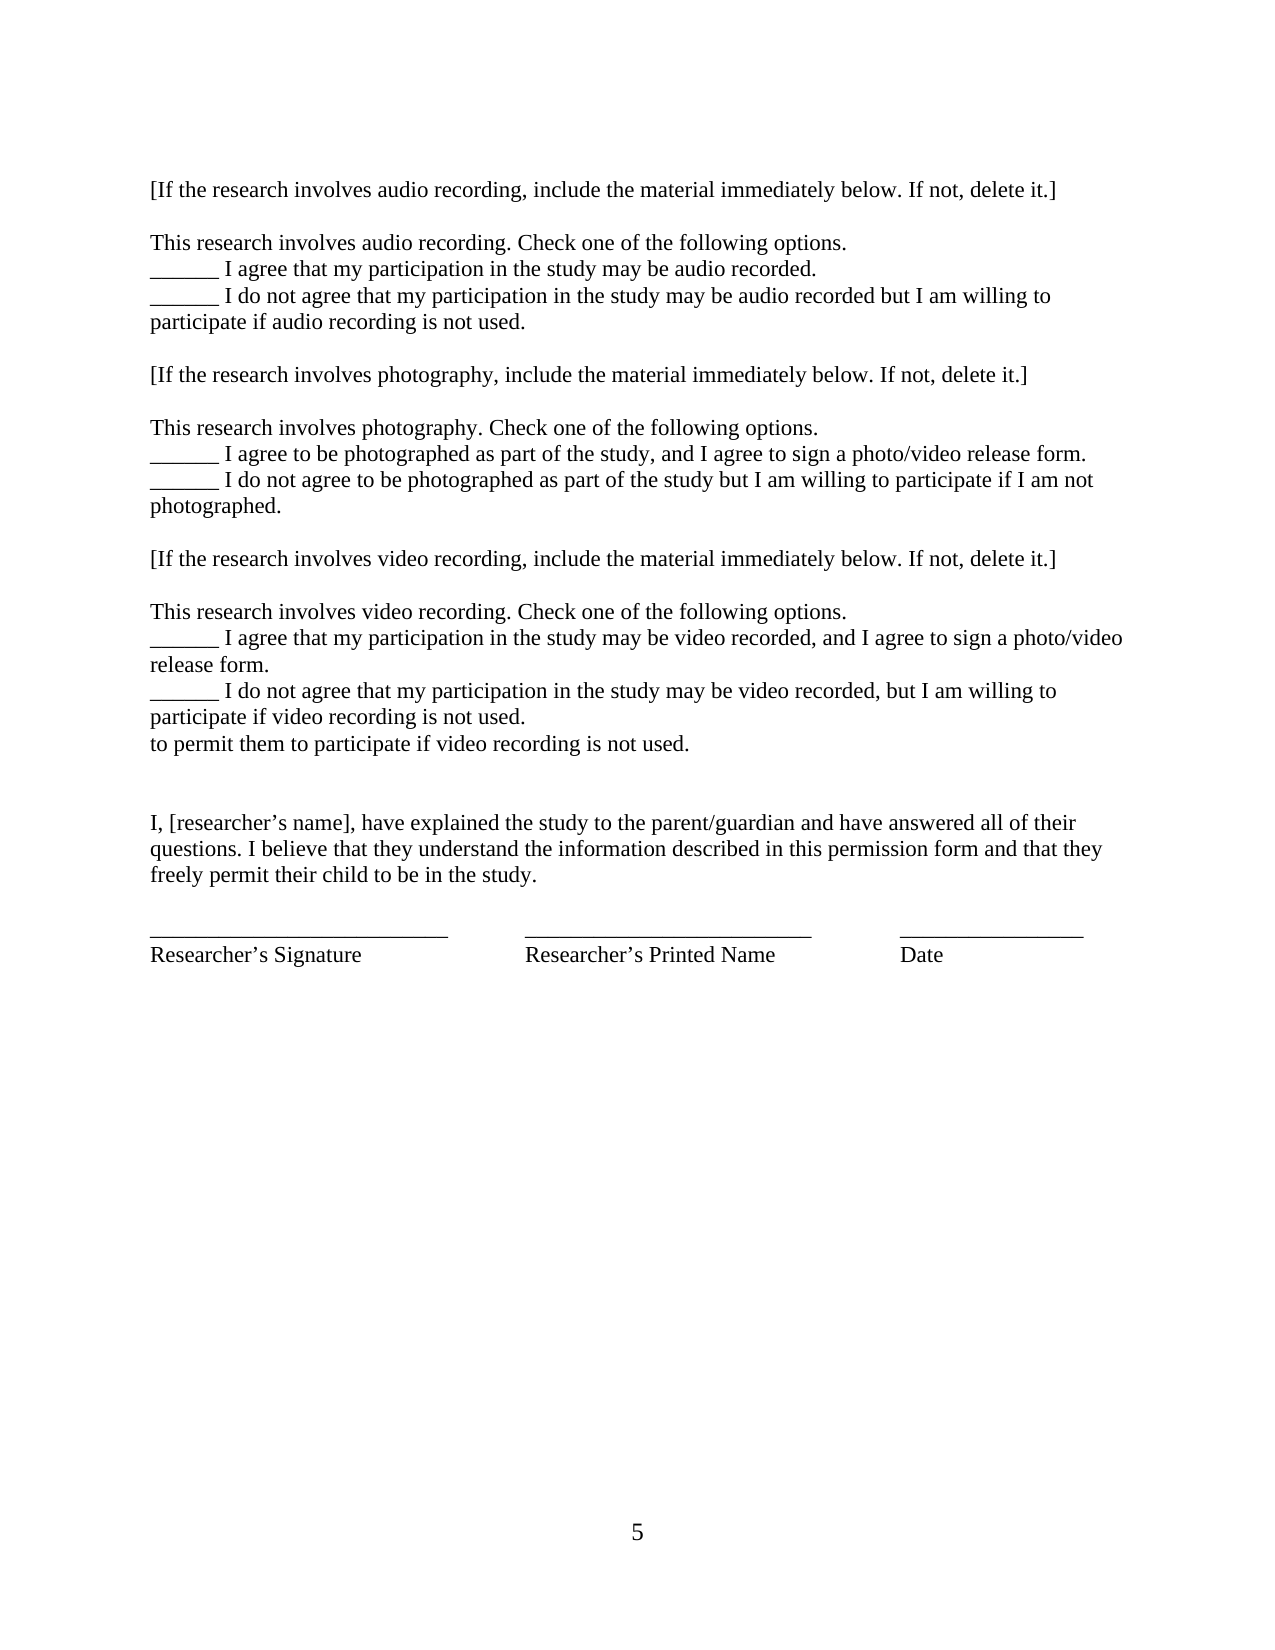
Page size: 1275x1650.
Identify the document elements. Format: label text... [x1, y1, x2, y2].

text __________________________ _________________________ ________________ [150, 914, 1125, 941]
text Researcher’s Signature Researcher’s Printed Name Date [150, 941, 1125, 967]
text [If the research involves photography, include the material immediately below. If not, delete it.] [150, 361, 1125, 387]
text to permit them to participate if video recording is not used. [150, 730, 1125, 756]
text ______ I agree that my participation in the study may be audio recorded. [150, 255, 1125, 282]
text This research involves video recording. Check one of the following options. [150, 598, 1125, 624]
text ______ I agree to be photographed as part of the study, and I agree to sign a photo/video release form. [150, 440, 1125, 466]
text This research involves audio recording. Check one of the following options. [150, 229, 1125, 255]
text [If the research involves audio recording, include the material immediately below. If not, delete it.] [150, 176, 1125, 203]
text This research involves photography. Check one of the following options. [150, 413, 1125, 440]
text ______ I do not agree that my participation in the study may be video recorded, but I am willing to participate if video recording is not used. [150, 677, 1125, 730]
text [If the research involves video recording, include the material immediately below. If not, delete it.] [150, 545, 1125, 572]
text ______ I agree that my participation in the study may be video recorded, and I agree to sign a photo/video release form. [150, 624, 1125, 677]
text I, [researcher’s name], have explained the study to the parent/guardian and have answered all of their questions. I believe that they understand the information described in this permission form and that they freely permit their child to be in the study. [150, 809, 1125, 888]
text ______ I do not agree to be photographed as part of the study but I am willing to participate if I am not photographed. [150, 466, 1125, 519]
text ______ I do not agree that my participation in the study may be audio recorded but I am willing to participate if audio recording is not used. [150, 282, 1125, 334]
